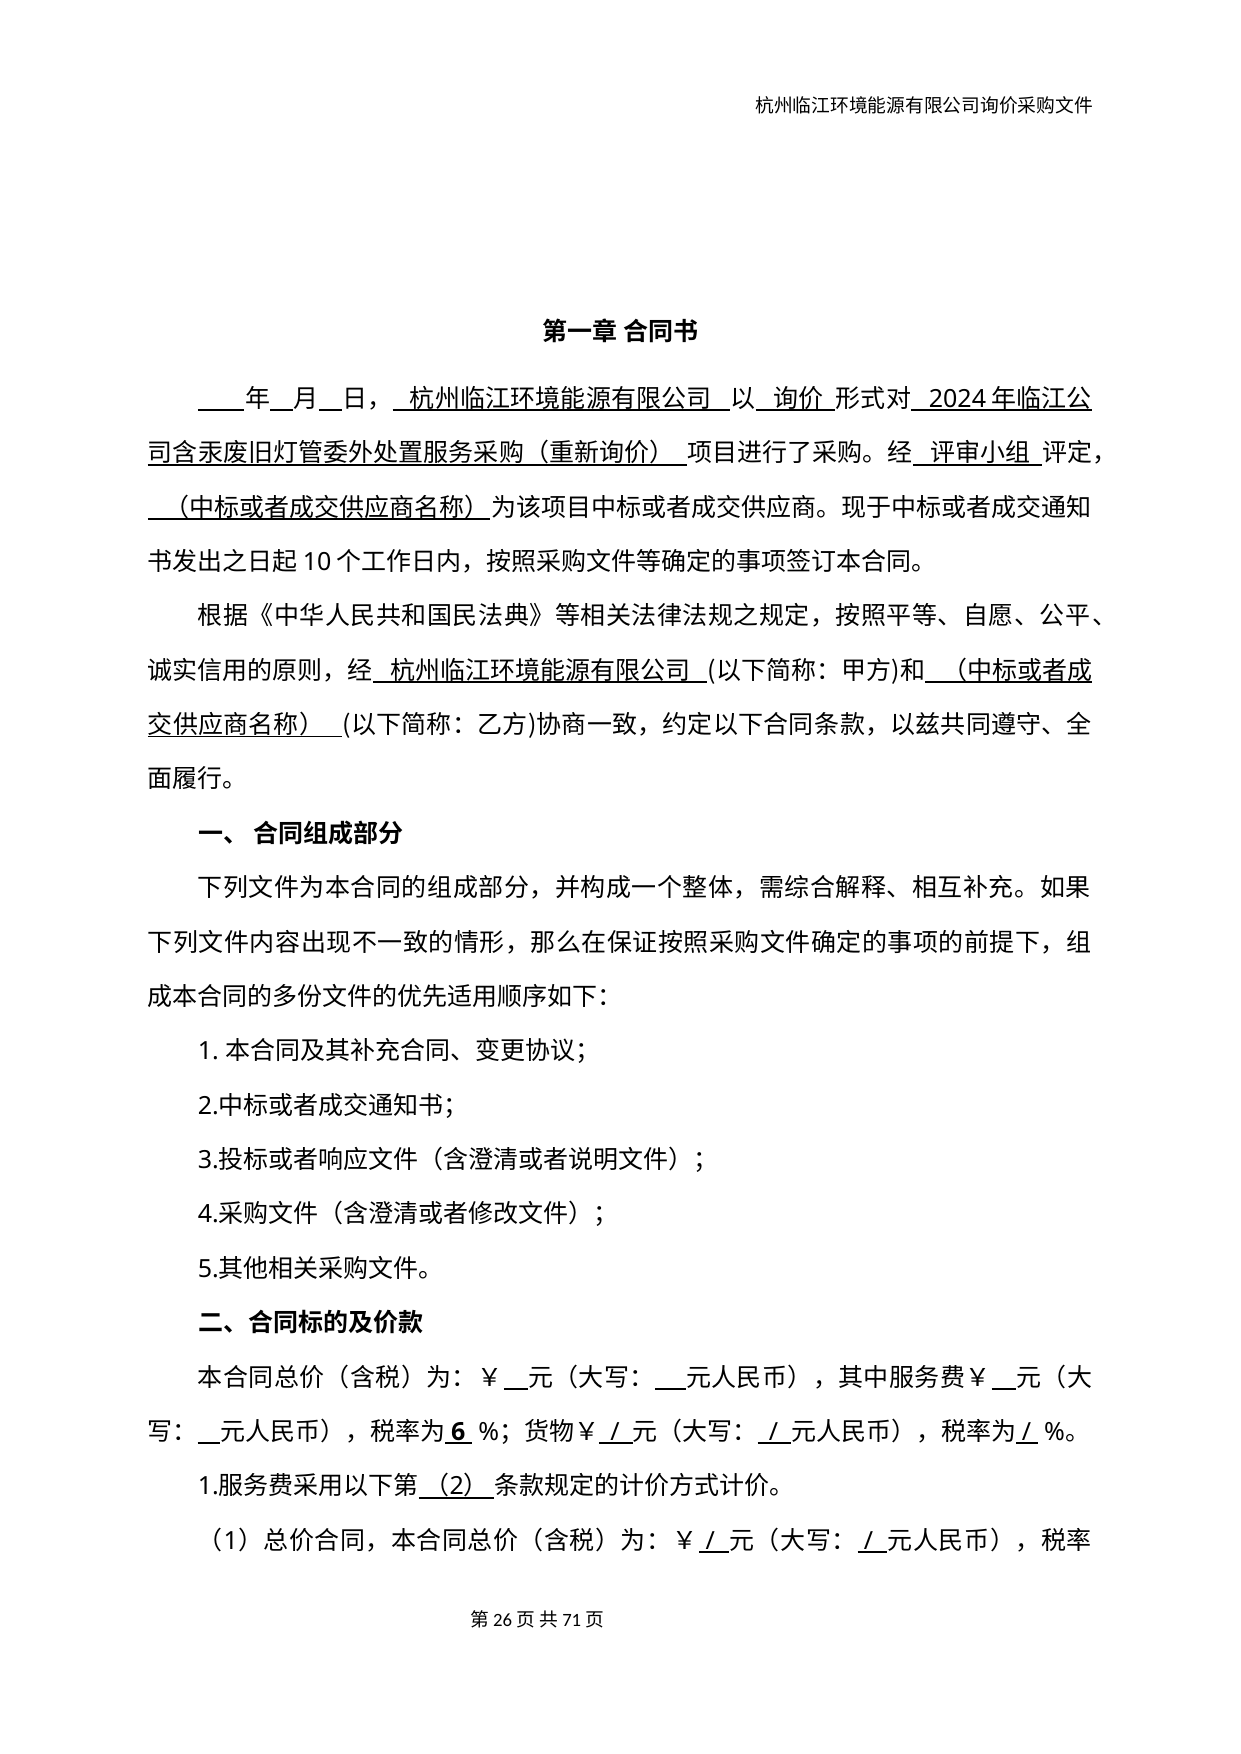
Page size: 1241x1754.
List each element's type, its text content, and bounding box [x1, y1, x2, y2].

text 下列文件为本合同的组成部分，并构成一个整体，需综合解释、相互补充。如果下列文件内容出现不一致的情形，那么在保证按照采购文件确定的事项的前提下，组成本合同的多份文件的优先适用顺序如下： [148, 868, 1092, 1013]
text 根据《中华人民共和国民法典》等相关法律法规之规定，按照平等、自愿、公平、诚实信用的原则，经 杭州临江环境能源有限公司 (以下简称：甲方)和 （中标或者成交供应商名称） (以下简称：乙方)协商一致，约定以下合同条款，以兹共同遵守、全面履行。 [148, 596, 1092, 795]
text 1.服务费采用以下第 （2） 条款规定的计价方式计价。 [148, 1466, 1092, 1502]
text 3.投标或者响应文件（含澄清或者说明文件）； [148, 1139, 1092, 1176]
text 一、 合同组成部分 [148, 813, 1092, 849]
text 本合同总价（含税）为：￥ 元（大写： 元人民币），其中服务费￥ 元（大写： 元人民币），税率为 6 %；货物￥ / 元（大写： / 元人民币），税率为 / %。 [148, 1357, 1092, 1448]
text 5.其他相关采购文件。 [148, 1248, 1092, 1284]
text 二、合同标的及价款 [148, 1303, 1092, 1339]
text 4.采购文件（含澄清或者修改文件）； [148, 1194, 1092, 1230]
text 1. 本合同及其补充合同、变更协议； [148, 1031, 1092, 1067]
text 第一章 合同书 [148, 311, 1092, 348]
text 2.中标或者成交通知书； [148, 1085, 1092, 1121]
text 年 月 日， 杭州临江环境能源有限公司 以 询价 形式对 2024年临江公司含汞废旧灯管委外处置服务采购（重新询价） 项目进行了采购。经 评审小组 评定， （中标或者成交供应商名称）为该项目中标或者成交供应商。现于中标或者成交通知书发出之日起10个工作日内，按照采购文件等确定的事项签订本合同。 [148, 378, 1092, 578]
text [148, 1520, 1092, 1556]
